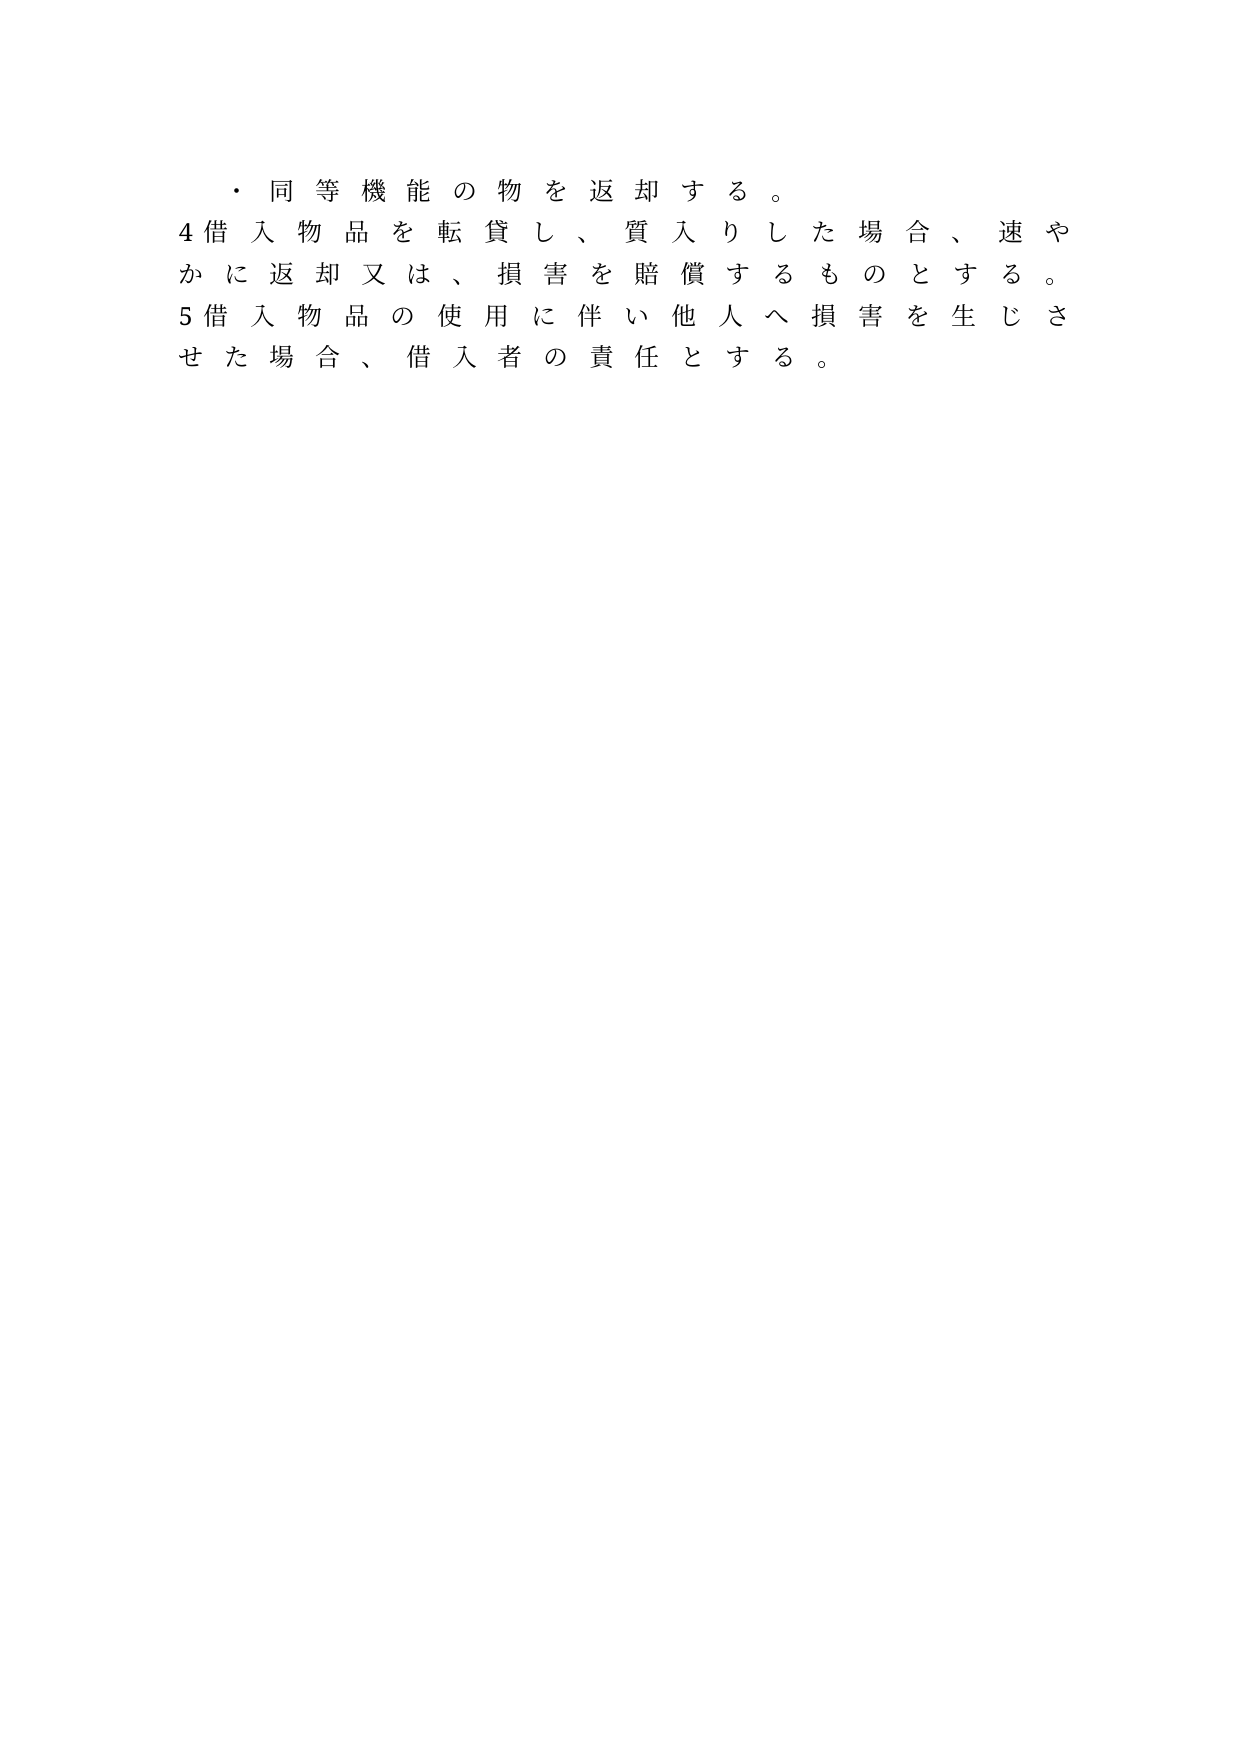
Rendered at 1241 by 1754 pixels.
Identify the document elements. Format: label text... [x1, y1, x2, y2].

text ・同等機能の物を返却する。 4 借入物品を転貸し、質入りした場合、速やかに返却又は、損害を賠償するものとする。 5 借入物品の使用に伴い他人へ損害を生じさせた場合、借入者の責任とする。 [178, 169, 1091, 377]
